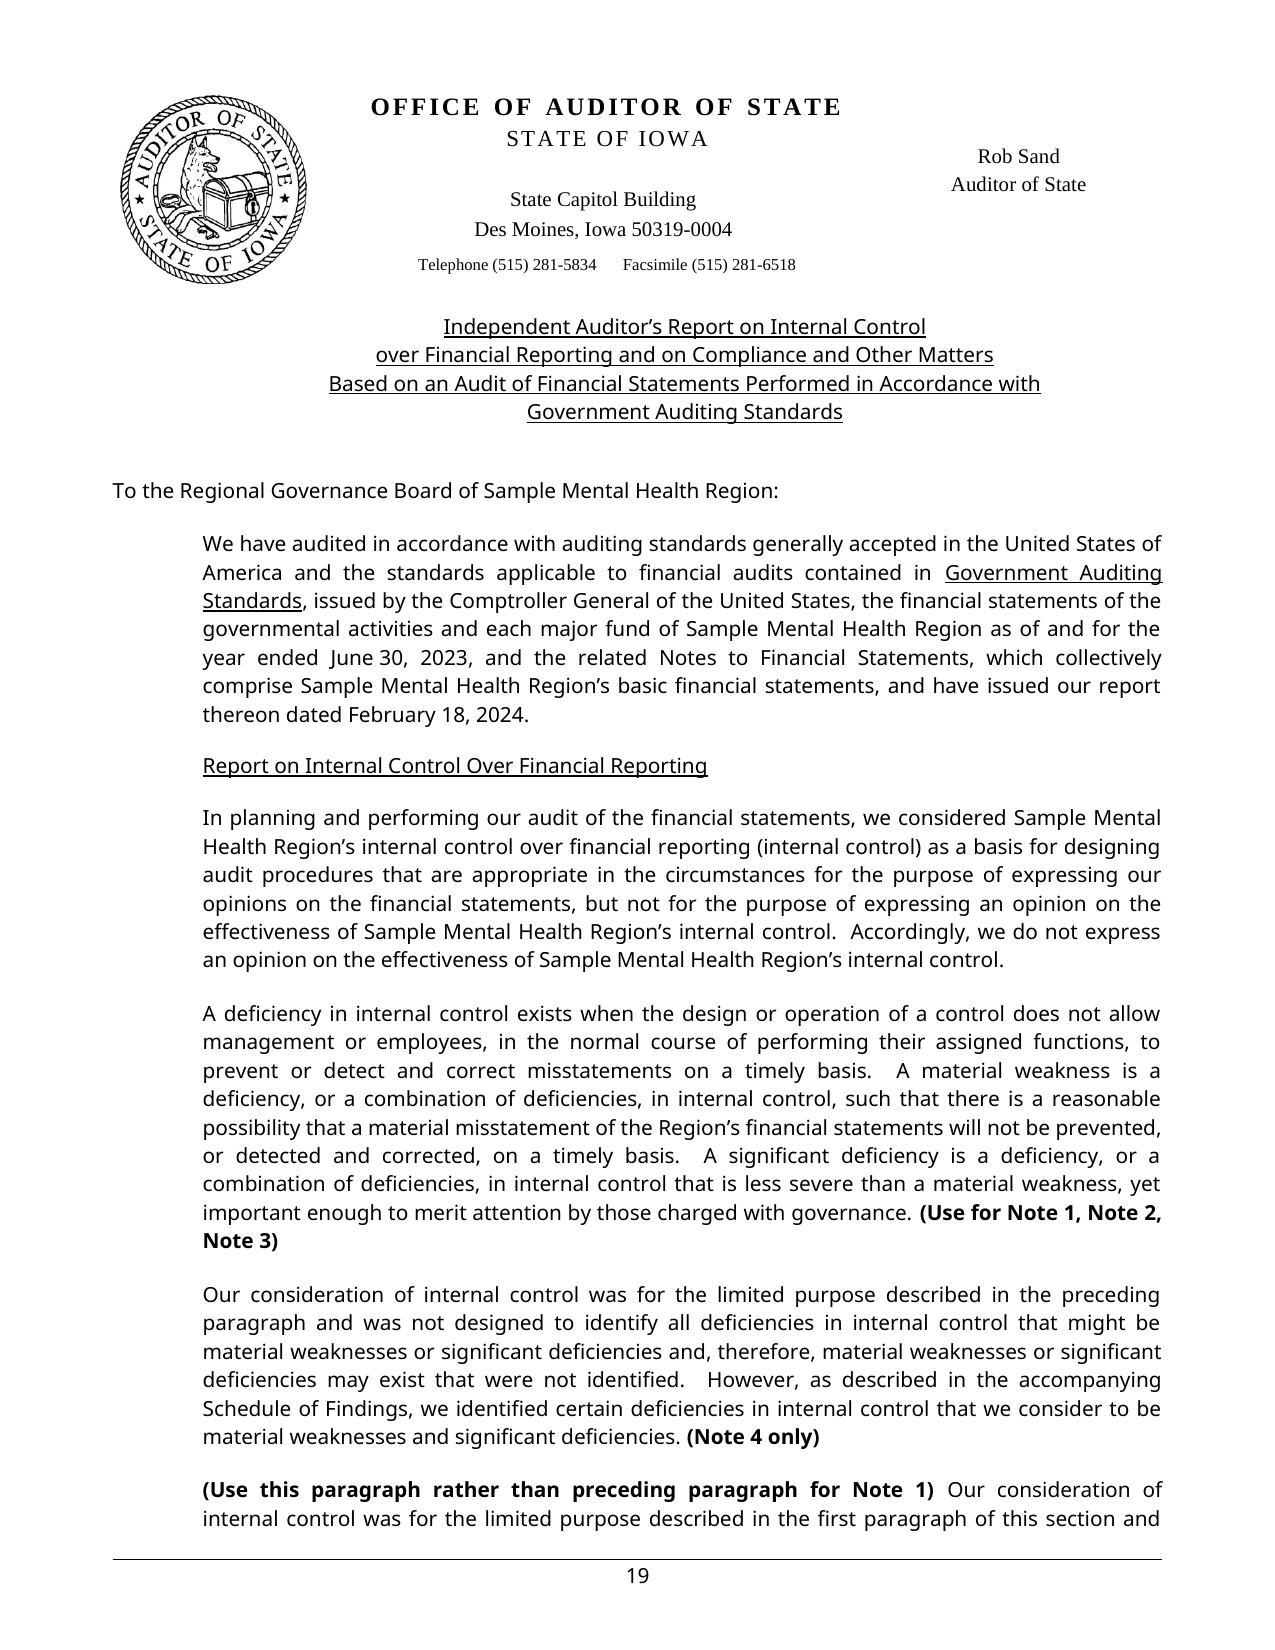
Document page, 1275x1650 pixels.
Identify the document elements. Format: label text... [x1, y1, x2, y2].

picture [120, 95, 308, 284]
text We have audited in accordance with auditing standards generally accepted in the United States of America and the standards applicable to financial audits contained in Government Auditing Standards, issued by the Comptroller General of the United States, the financial statements of the governmental activities and each major fund of Sample Mental Health Region as of and for the year ended June 30, 2023, and the related Notes to Financial Statements, which collectively comprise Sample Mental Health Region’s basic financial statements, and have issued our report thereon dated February 18, 2024. [202, 529, 1162, 728]
text A deficiency in internal control exists when the design or operation of a control does not allow management or employees, in the normal course of performing their assigned functions, to prevent or detect and correct misstatements on a timely basis. A material weakness is a deficiency, or a combination of deficiencies, in internal control, such that there is a reasonable possibility that a material misstatement of the Region’s financial statements will not be prevented, or detected and corrected, on a timely basis. A significant deficiency is a deficiency, or a combination of deficiencies, in internal control that is less severe than a material weakness, yet important enough to merit attention by those charged with governance. (Use for Note 1, Note 2, Note 3) [202, 999, 1162, 1255]
text To the Regional Governance Board of Sample Mental Health Region: [112, 476, 1087, 504]
text Report on Internal Control Over Financial Reporting [202, 753, 1162, 778]
text Our consideration of internal control was for the limited purpose described in the preceding paragraph and was not designed to identify all deficiencies in internal control that might be material weaknesses or significant deficiencies and, therefore, material weaknesses or significant deficiencies may exist that were not identified. However, as described in the accompanying Schedule of Findings, we identified certain deficiencies in internal control that we consider to be material weaknesses and significant deficiencies. (Note 4 only) [202, 1280, 1162, 1451]
text Independent Auditor’s Report on Internal Control over Financial Reporting and on Compliance and Other Matters Based on an Audit of Financial Statements Performed in Accordance with Government Auditing Standards [207, 312, 1162, 426]
text In planning and performing our audit of the financial statements, we considered Sample Mental Health Region’s internal control over financial reporting (internal control) as a basis for designing audit procedures that are appropriate in the circumstances for the purpose of expressing our opinions on the financial statements, but not for the purpose of expressing an opinion on the effectiveness of Sample Mental Health Region’s internal control. Accordingly, we do not express an opinion on the effectiveness of Sample Mental Health Region’s internal control. [202, 803, 1162, 974]
